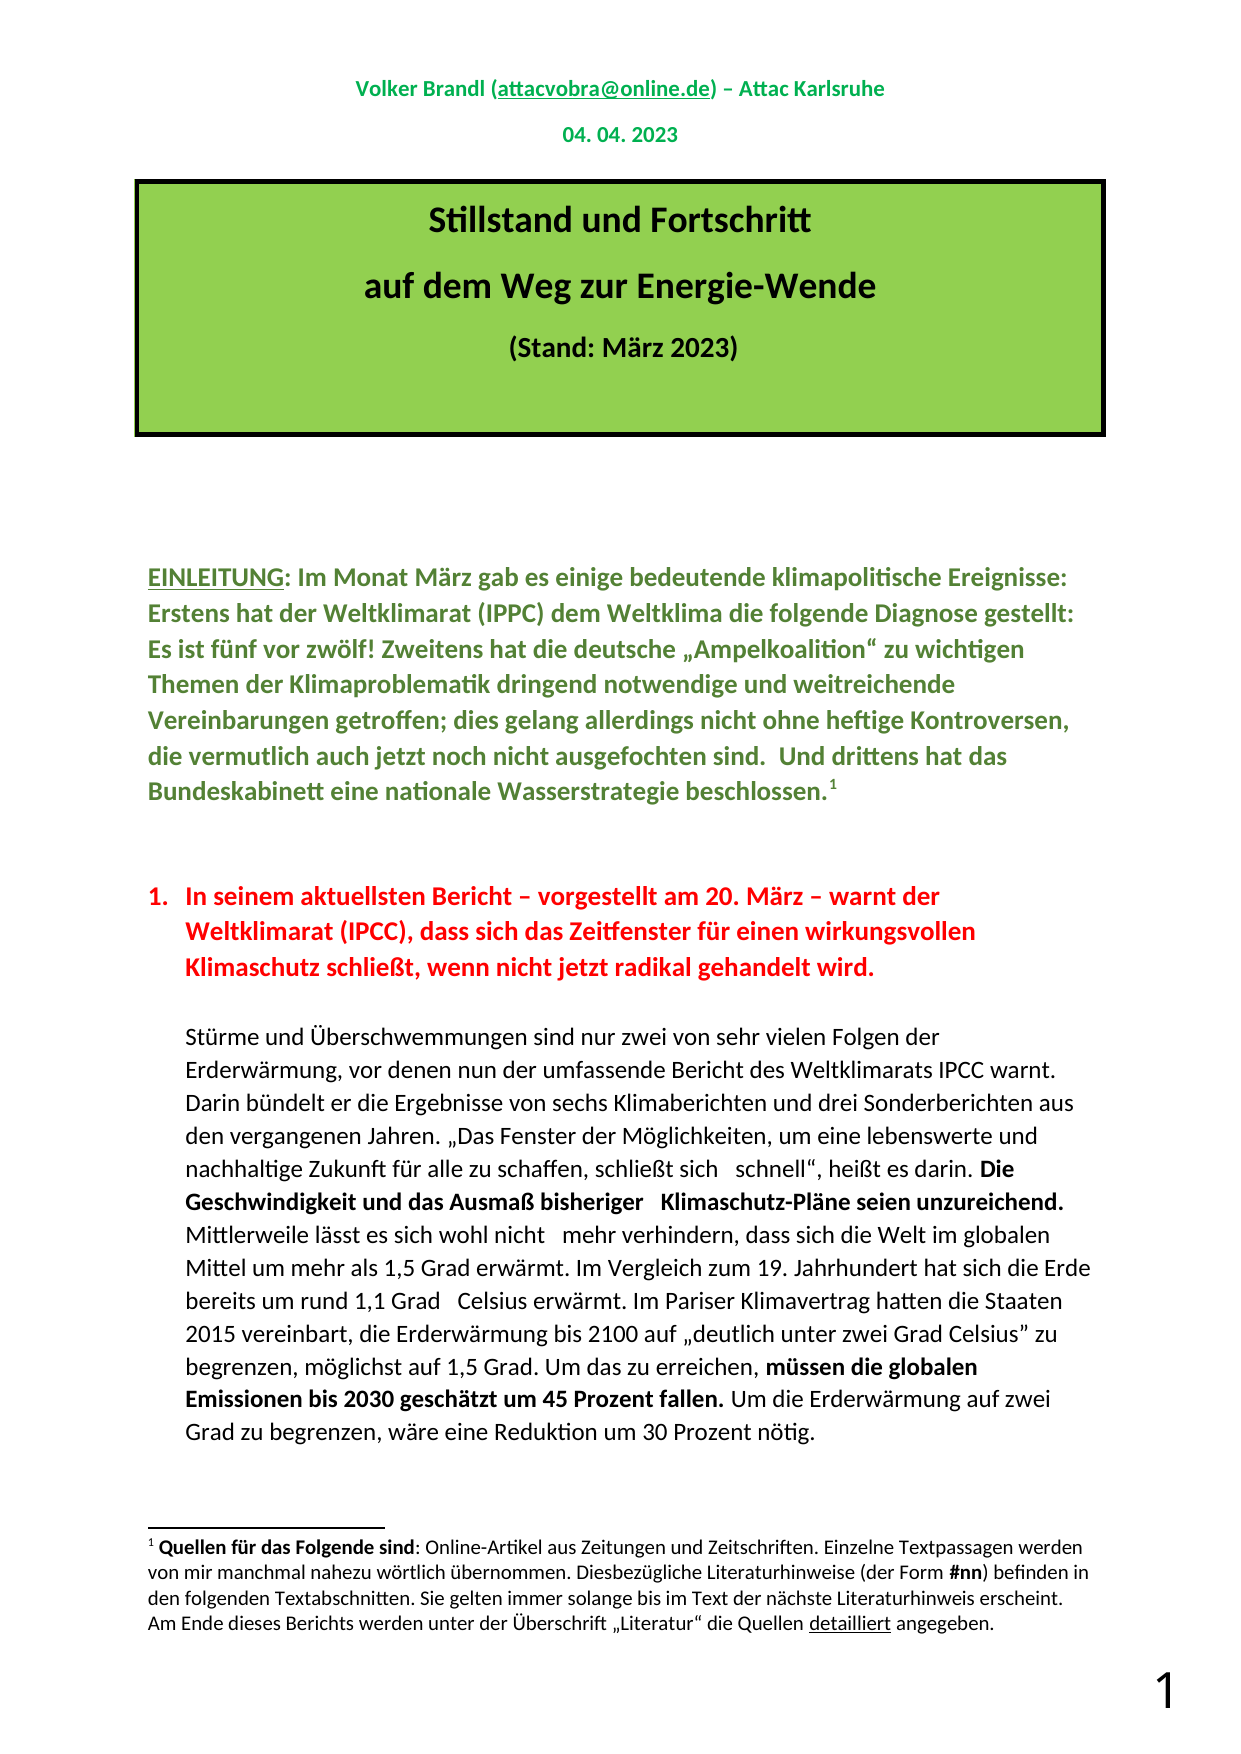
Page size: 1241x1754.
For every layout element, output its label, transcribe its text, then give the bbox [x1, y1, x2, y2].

text Stillstand und Fortschritt [139, 184, 1101, 242]
text EINLEITUNG: Im Monat März gab es einige bedeutende klimapolitische Ereignisse: Erstens hat der Weltklimarat (IPPC) dem Weltklima die folgende Diagnose gestellt: Es ist fünf vor zwölf! Zweitens hat die deutsche „Ampelkoalition“ zu wichtigen Themen der Klimaproblematik dringend notwendige und weitreichende Vereinbarungen getroffen; dies gelang allerdings nicht ohne heftige Kontroversen, die vermutlich auch jetzt noch nicht ausgefochten sind. Und drittens hat das Bundeskabinett eine nationale Wasserstrategie beschlossen. [148, 561, 1093, 807]
list Stürme und Überschwemmungen sind nur zwei von sehr vielen Folgen der Erderwärmung, vor denen nun der umfassende Bericht des Weltklimarats IPCC warnt. Darin bündelt er die Ergebnisse von sechs Klimaberichten und drei Sonderberichten aus den vergangenen Jahren. „Das Fenster der Möglichkeiten, um eine lebenswerte und nachhaltige Zukunft für alle zu schaffen, schließt sich schnell“, heißt es darin. Die Geschwindigkeit und das Ausmaß bisheriger Klimaschutz-Pläne seien unzureichend. Mittlerweile lässt es sich wohl nicht mehr verhindern, dass sich die Welt im globalen Mittel um mehr als 1,5 Grad erwärmt. Im Vergleich zum 19. Jahrhundert hat sich die Erde bereits um rund 1,1 Grad Celsius erwärmt. Im Pariser Klimavertrag hatten die Staaten 2015 vereinbart, die Erderwärmung bis 2100 auf „deutlich unter zwei Grad Celsius” zu begrenzen, möglichst auf 1,5 Grad. Um das zu erreichen, müssen die globalen Emissionen bis 2030 geschätzt um 45 Prozent fallen. Um die Erderwärmung auf zwei Grad zu begrenzen, wäre eine Reduktion um 30 Prozent nötig. [185, 1021, 1093, 1447]
list In seinem aktuellsten Bericht – vorgestellt am 20. März – warnt der Weltklimarat (IPCC), dass sich das Zeitfenster für einen wirkungsvollen Klimaschutz schließt, wenn nicht jetzt radikal gehandelt wird. [148, 879, 1093, 983]
text auf dem Weg zur Energie-Wende [139, 245, 1101, 308]
text (Stand: März 2023) [139, 311, 1101, 364]
